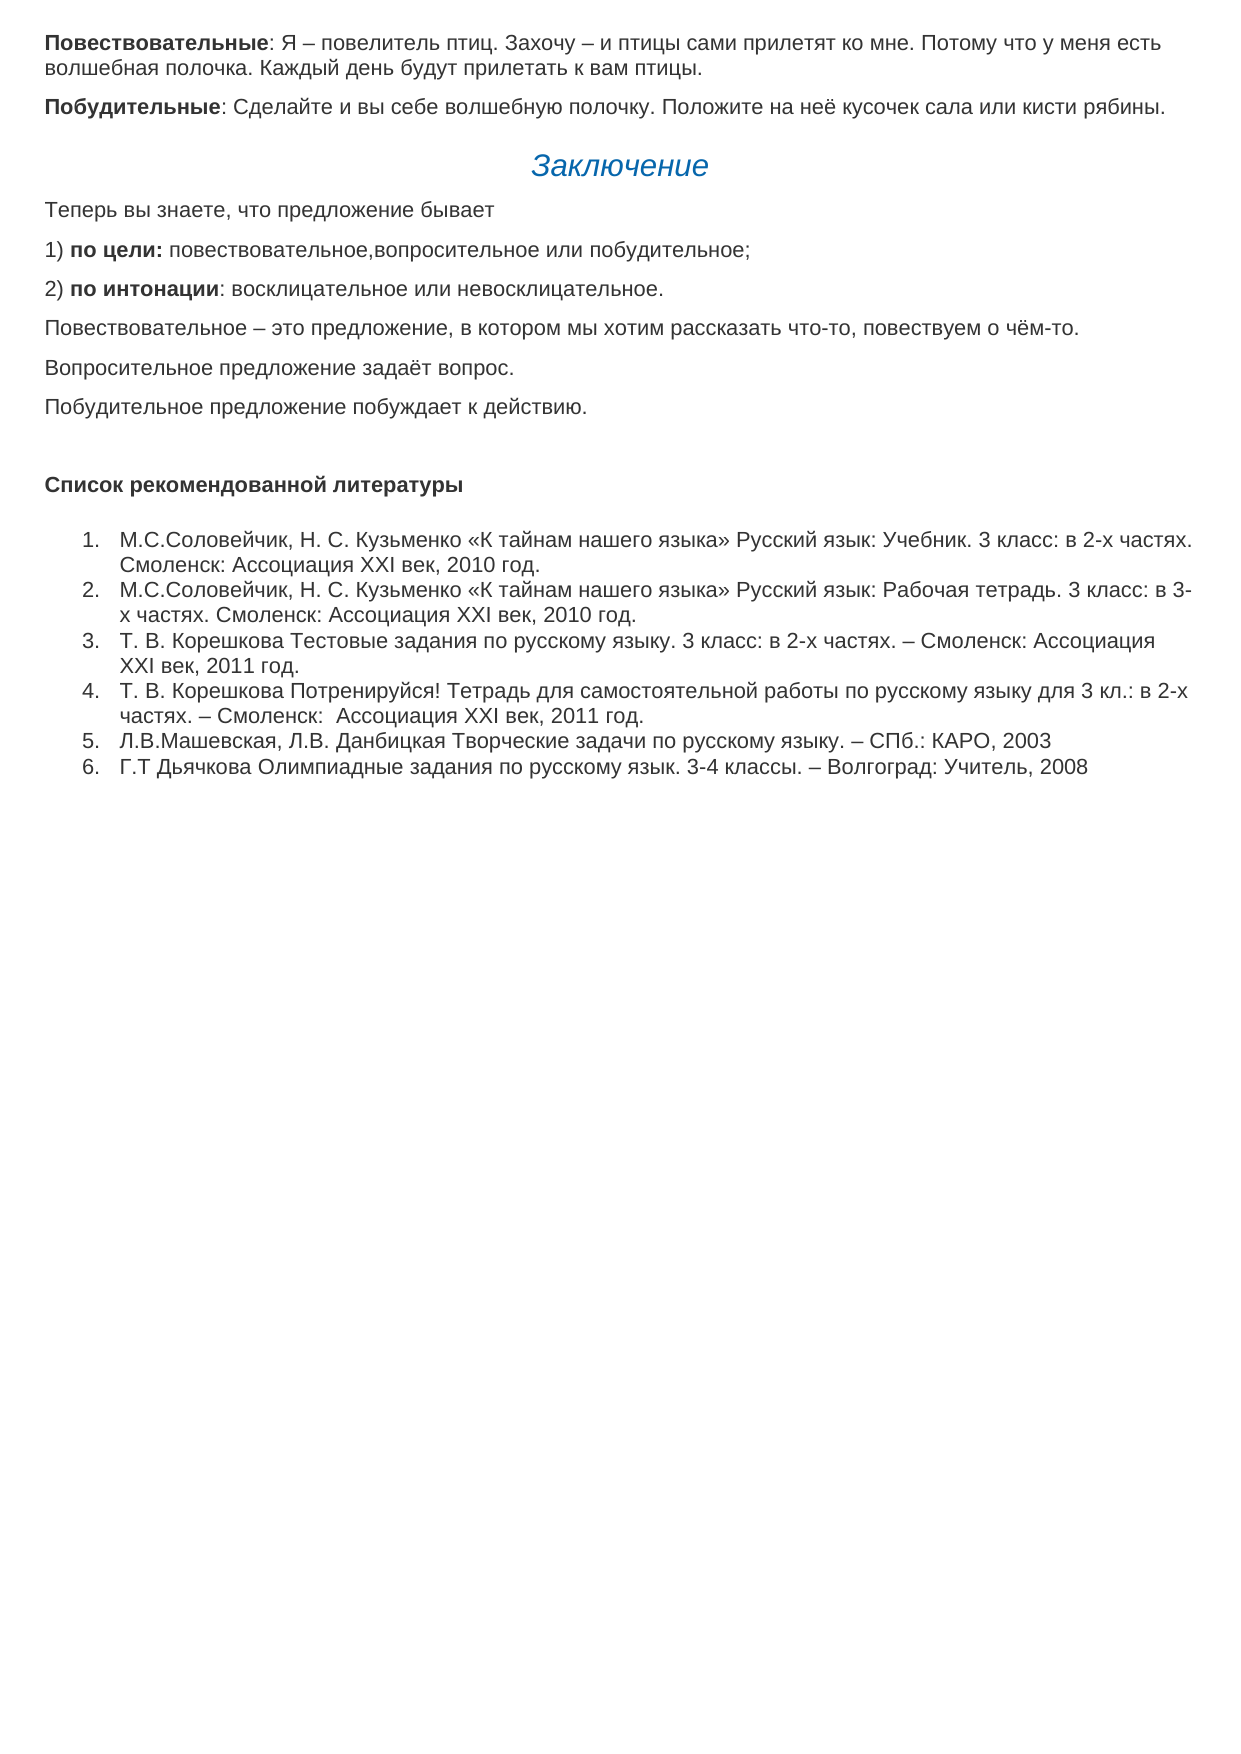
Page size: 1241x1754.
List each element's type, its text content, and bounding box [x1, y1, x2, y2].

text Повествовательное – это предложение, в котором мы хотим рассказать что-то, повествуем о чём-то. [44, 315, 1196, 340]
list Г.Т Дьячкова Олимпиадные задания по русскому язык. 3-4 классы. – Волгоград: Учитель, 2008 [82, 753, 1196, 779]
text Список рекомендованной литературы [44, 472, 1196, 497]
list М.С.Соловейчик, Н. С. Кузьменко «К тайнам нашего языка» Русский язык: Рабочая тетрадь. 3 класс: в 3-х частях. Смоленск: Ассоциация XXI век, 2010 год. [82, 577, 1196, 627]
text 2) по интонации: восклицательное или невосклицательное. [44, 276, 1196, 301]
list Л.В.Машевская, Л.В. Данбицкая Творческие задачи по русскому языку. – СПб.: КАРО, 2003 [82, 728, 1196, 753]
text Повествовательные: Я – повелитель птиц. Захочу – и птицы сами прилетят ко мне. Потому что у меня есть волшебная полочка. Каждый день будут прилетать к вам птицы. [44, 29, 1196, 80]
text Побудительное предложение побуждает к действию. [44, 394, 1196, 419]
text 1) по цели: повествовательное,вопросительное или побудительное; [44, 237, 1196, 262]
list Т. В. Корешкова Тестовые задания по русскому языку. 3 класс: в 2-х частях. – Смоленск: Ассоциация XXI век, 2011 год. [82, 627, 1196, 678]
text Вопросительное предложение задаёт вопрос. [44, 354, 1196, 380]
text Теперь вы знаете, что предложение бывает [44, 197, 1196, 223]
text Заключение [44, 147, 1196, 183]
list М.С.Соловейчик, Н. С. Кузьменко «К тайнам нашего языка» Русский язык: Учебник. 3 класс: в 2-х частях. Смоленск: Ассоциация XXI век, 2010 год. [82, 527, 1196, 577]
list Т. В. Корешкова Потренируйся! Тетрадь для самостоятельной работы по русскому языку для 3 кл.: в 2-х частях. – Смоленск: Ассоциация XXI век, 2011 год. [82, 678, 1196, 728]
text Побудительные: Сделайте и вы себе волшебную полочку. Положите на неё кусочек сала или кисти рябины. [44, 94, 1196, 119]
